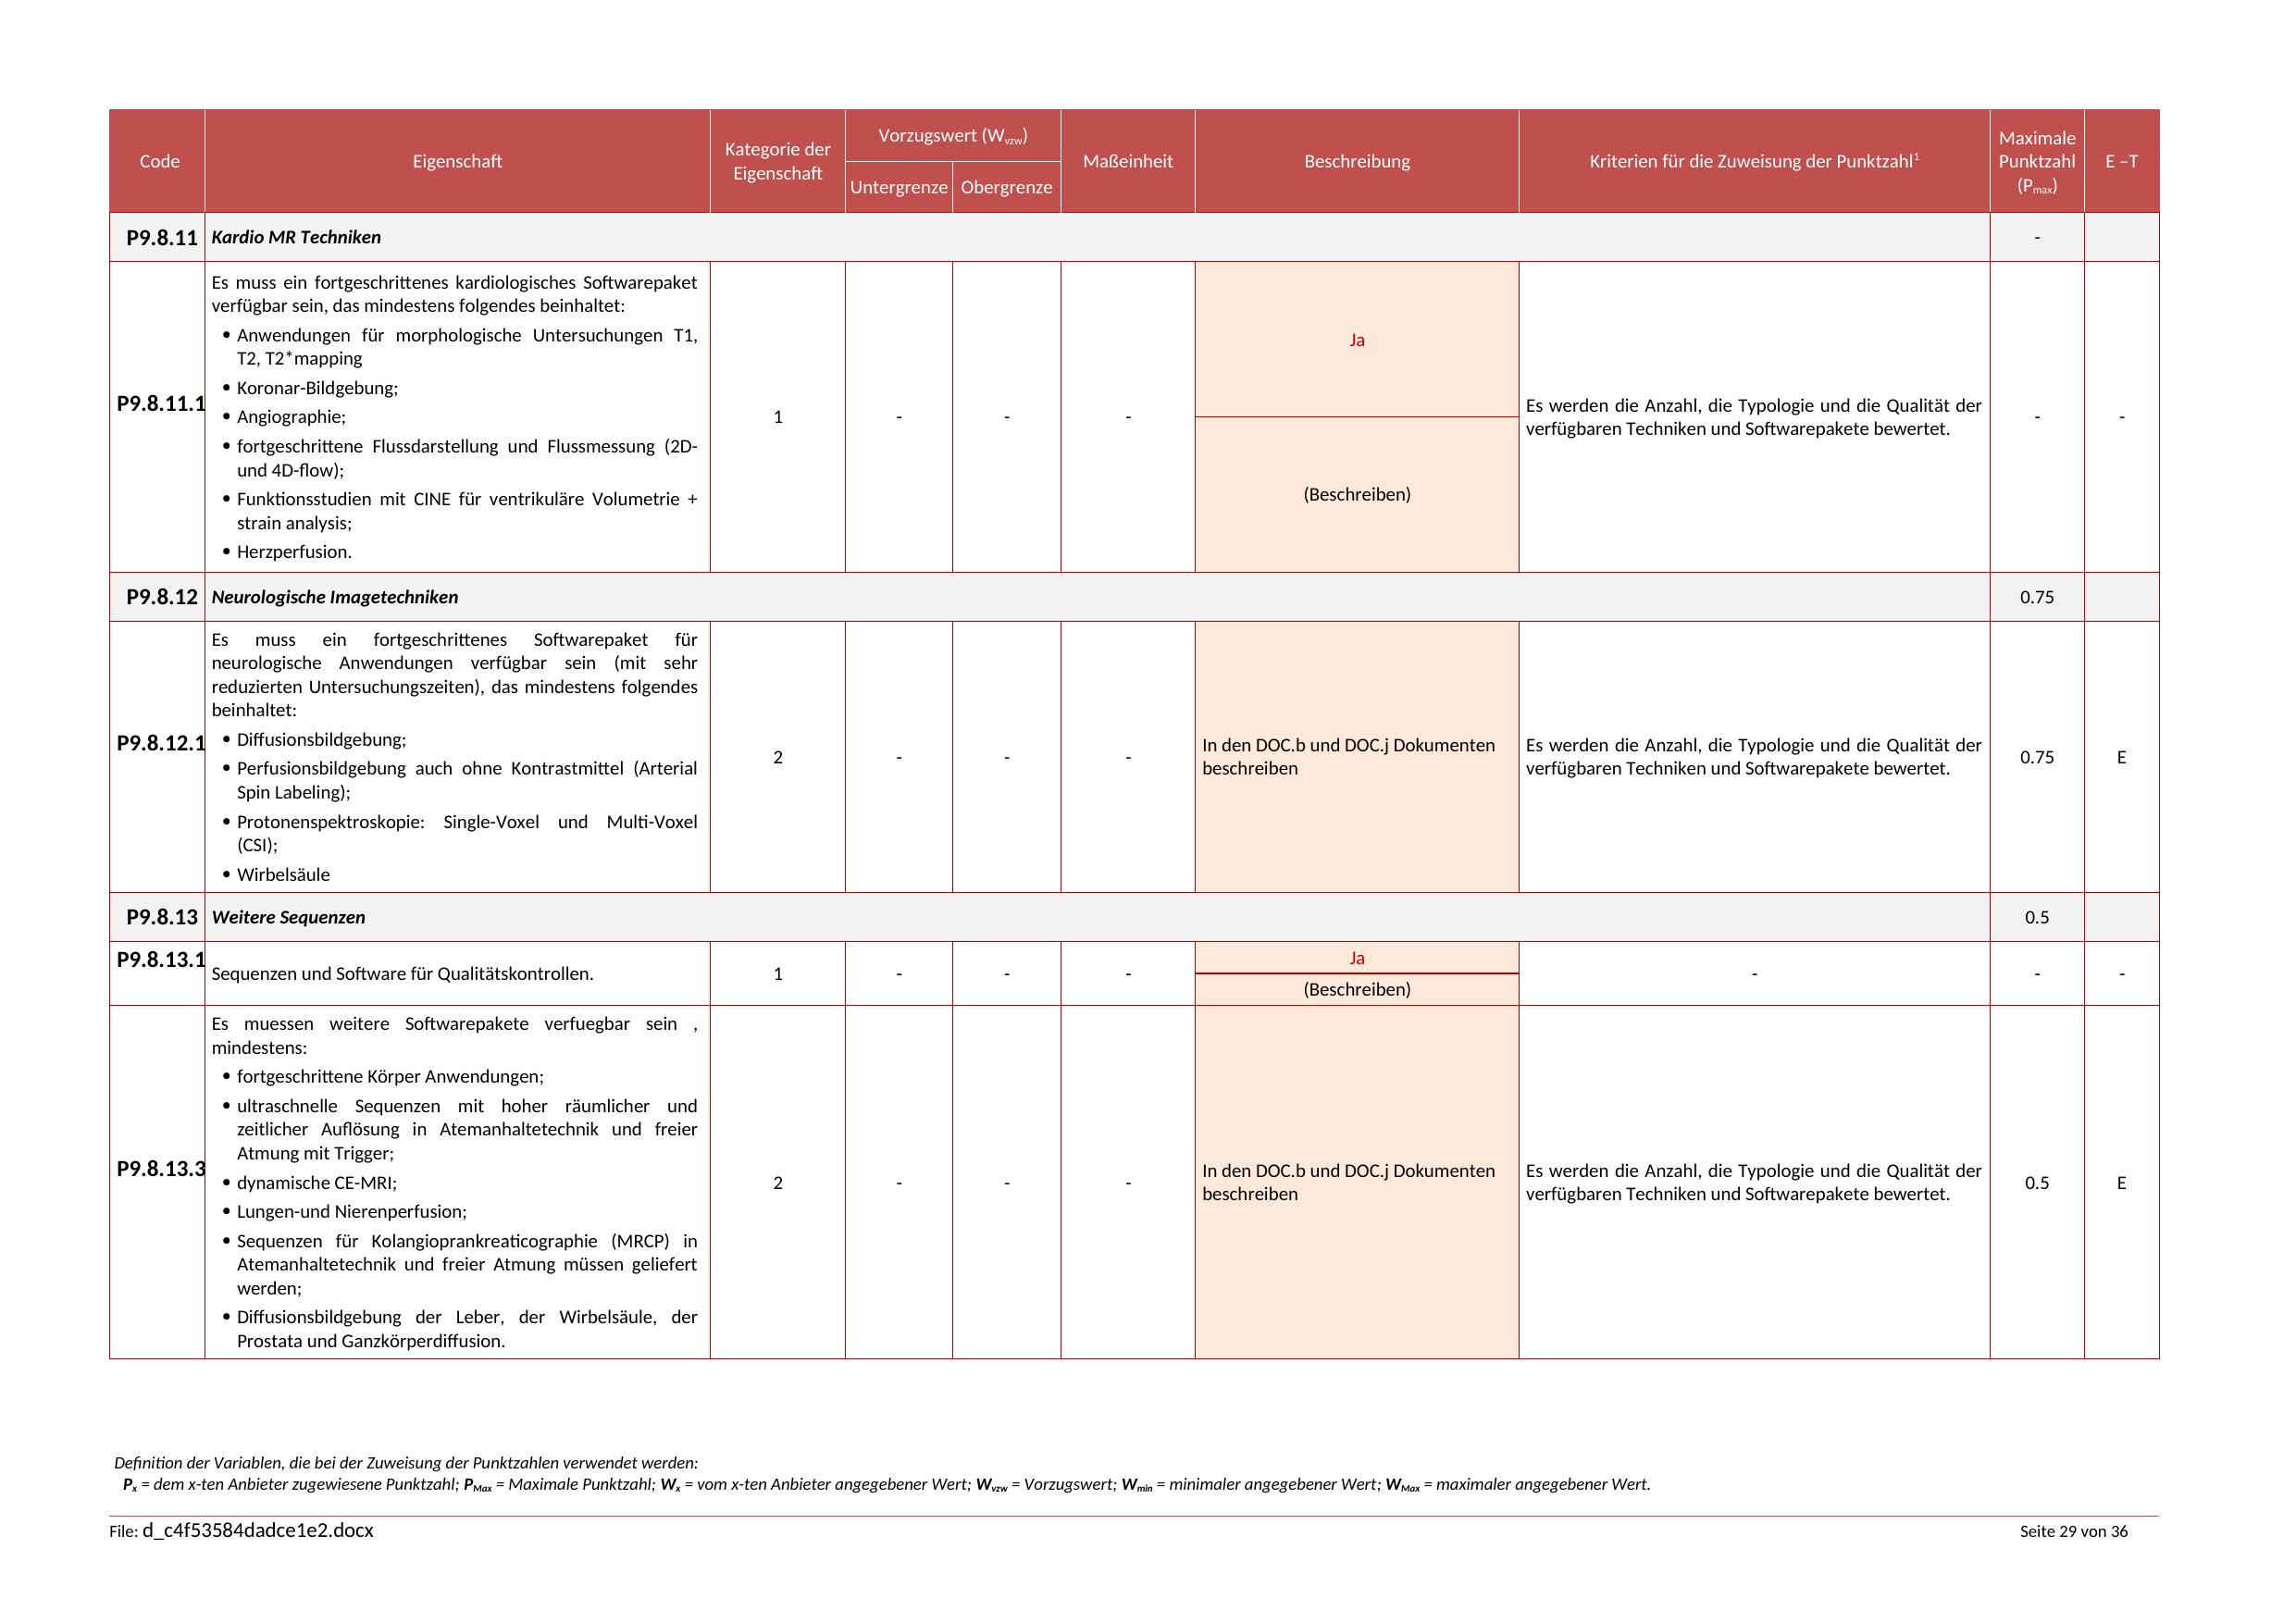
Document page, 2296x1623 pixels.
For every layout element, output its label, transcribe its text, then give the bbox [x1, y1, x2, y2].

table_header Eigenschaft [205, 110, 710, 212]
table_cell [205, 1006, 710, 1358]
table_header Kategorie der Eigenschaft [711, 110, 845, 212]
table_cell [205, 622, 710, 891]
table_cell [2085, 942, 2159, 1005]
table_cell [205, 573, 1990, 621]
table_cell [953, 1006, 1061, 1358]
table_header Vorzugswert (Wvzw) [846, 110, 1061, 161]
table_header Maßeinheit [1061, 110, 1195, 212]
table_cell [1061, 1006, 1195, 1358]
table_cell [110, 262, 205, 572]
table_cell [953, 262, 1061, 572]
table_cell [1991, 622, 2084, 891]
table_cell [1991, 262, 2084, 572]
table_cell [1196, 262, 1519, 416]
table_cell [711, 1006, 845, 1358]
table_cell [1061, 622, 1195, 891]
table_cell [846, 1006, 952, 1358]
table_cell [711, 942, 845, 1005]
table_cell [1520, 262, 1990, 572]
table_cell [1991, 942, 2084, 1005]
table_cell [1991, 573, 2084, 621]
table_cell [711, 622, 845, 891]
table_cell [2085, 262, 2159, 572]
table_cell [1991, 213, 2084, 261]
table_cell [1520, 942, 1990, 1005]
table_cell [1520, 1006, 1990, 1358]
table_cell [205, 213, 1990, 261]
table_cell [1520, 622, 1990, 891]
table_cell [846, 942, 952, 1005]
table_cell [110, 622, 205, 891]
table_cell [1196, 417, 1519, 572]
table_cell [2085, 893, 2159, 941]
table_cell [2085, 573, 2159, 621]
table_header Code [110, 110, 205, 212]
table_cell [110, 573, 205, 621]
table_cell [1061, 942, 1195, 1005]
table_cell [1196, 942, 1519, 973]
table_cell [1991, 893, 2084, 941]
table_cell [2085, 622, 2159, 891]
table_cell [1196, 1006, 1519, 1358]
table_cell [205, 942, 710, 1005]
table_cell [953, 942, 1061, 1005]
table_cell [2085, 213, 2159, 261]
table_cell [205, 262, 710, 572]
table_cell Untergrenze [846, 162, 952, 212]
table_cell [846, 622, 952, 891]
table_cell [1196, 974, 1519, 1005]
table_header Maximale Punktzahl (Pmax) [1991, 110, 2084, 212]
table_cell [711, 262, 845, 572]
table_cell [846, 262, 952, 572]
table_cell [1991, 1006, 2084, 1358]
table_header Beschreibung [1196, 110, 1519, 212]
table_header E –T [2085, 110, 2159, 212]
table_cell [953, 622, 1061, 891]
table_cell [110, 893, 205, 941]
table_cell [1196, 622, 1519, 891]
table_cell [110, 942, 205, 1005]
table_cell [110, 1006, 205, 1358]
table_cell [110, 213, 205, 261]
table_header Kriterien für die Zuweisung der Punktzahl1 [1520, 110, 1990, 212]
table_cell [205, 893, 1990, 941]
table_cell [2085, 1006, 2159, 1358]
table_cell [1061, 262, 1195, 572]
table_cell Obergrenze [953, 162, 1061, 212]
